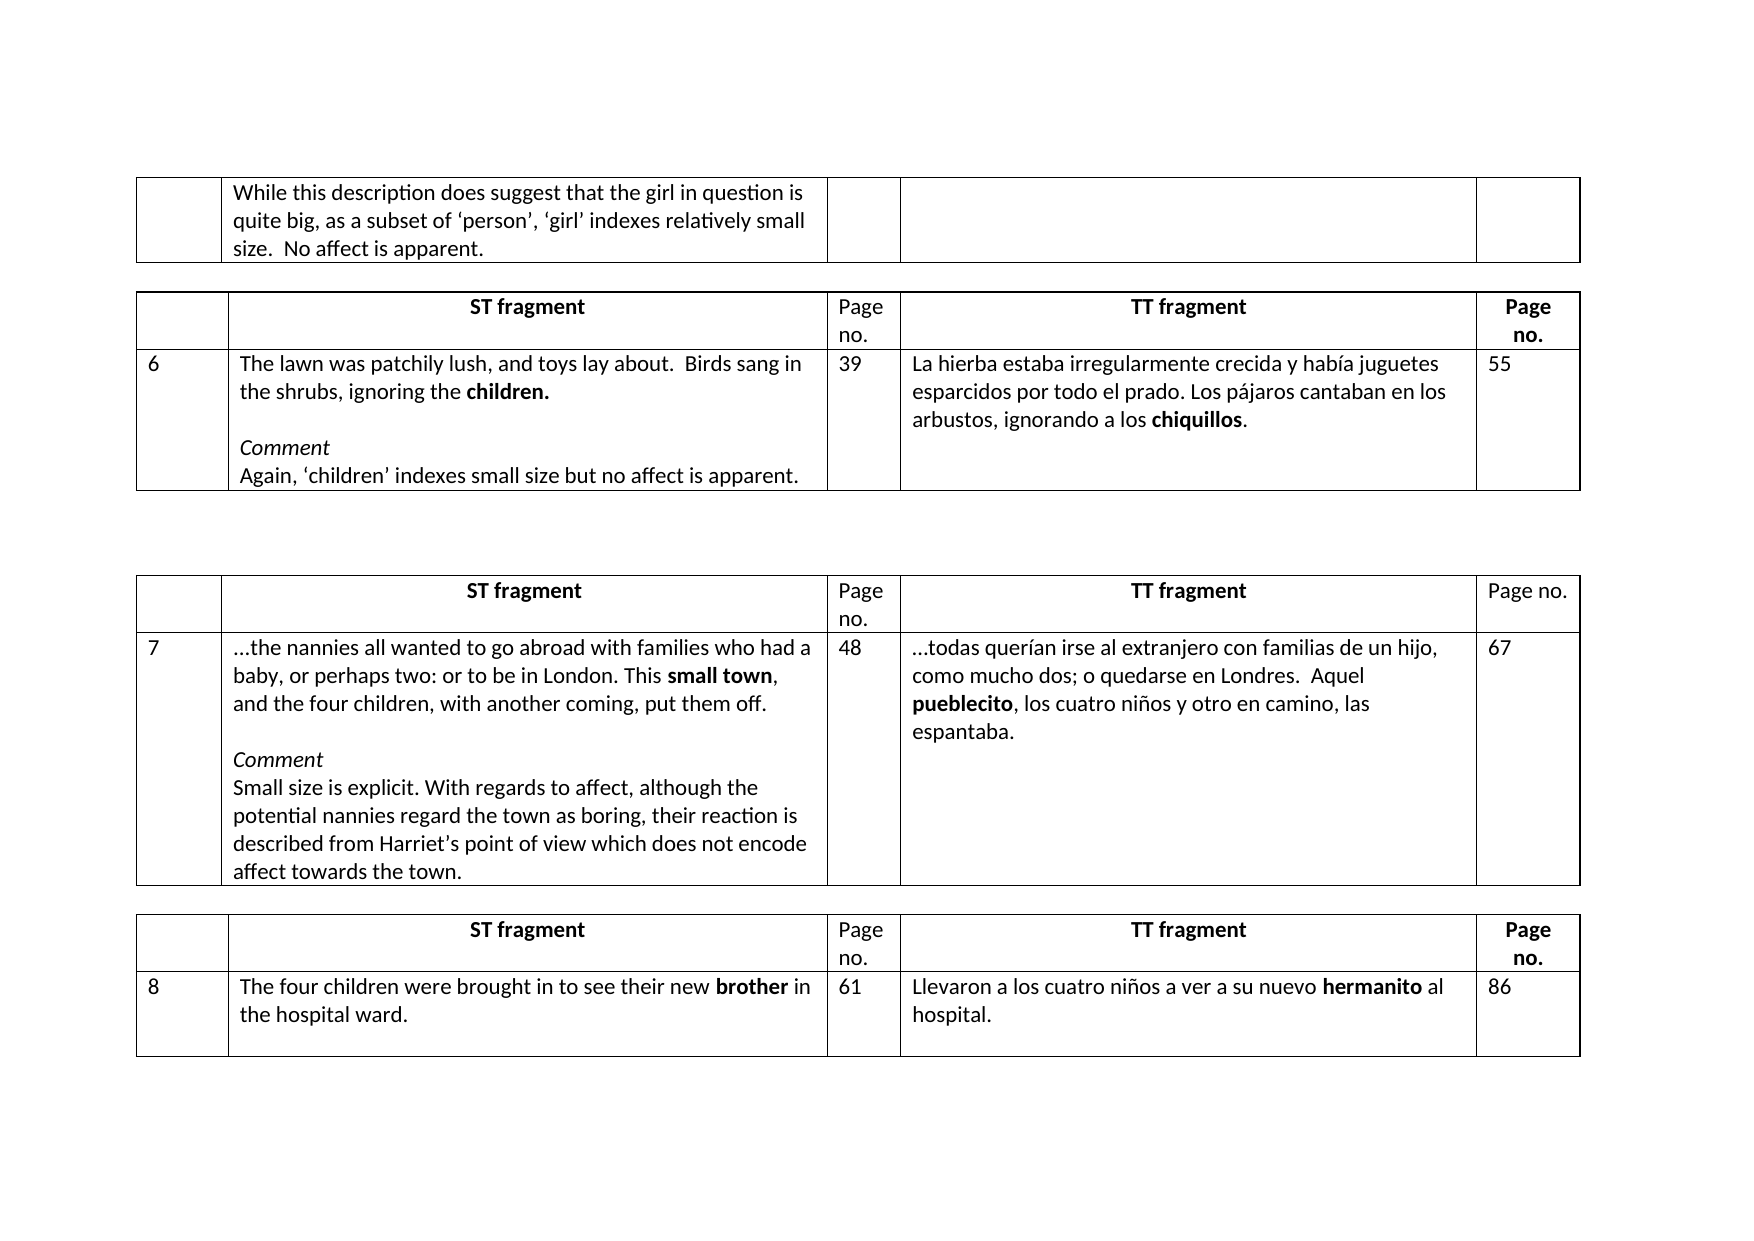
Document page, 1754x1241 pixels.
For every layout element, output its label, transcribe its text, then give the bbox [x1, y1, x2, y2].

table_cell 39 [828, 350, 900, 489]
table_cell 6 [137, 350, 228, 489]
table_header [137, 915, 228, 971]
table_cell 7 [137, 633, 221, 885]
table_header TT fragment [901, 576, 1476, 632]
table_cell 55 [1477, 350, 1579, 489]
table_header Page no. [828, 576, 900, 632]
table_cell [229, 972, 827, 1056]
table_cell 67 [1477, 633, 1579, 885]
table_cell La hierba estaba irregularmente crecida y había juguetes esparcidos por todo el prado. Los pájaros cantaban en los arbustos, ignorando a los chiquillos. [901, 350, 1476, 489]
table_header ST fragment [229, 293, 827, 348]
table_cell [222, 178, 827, 262]
table_cell 51 [1477, 178, 1579, 262]
table_cell 61 [828, 972, 900, 1056]
table_header ST fragment [222, 576, 827, 632]
table_header ST fragment [229, 915, 827, 971]
table_cell …todas querían irse al extranjero con familias de un hijo, como mucho dos; o quedarse en Londres. Aquel pueblecito, los cuatro niños y otro en camino, las espantaba. [901, 633, 1476, 885]
table_header Page no. [828, 293, 900, 348]
table_cell The lawn was patchily lush, and toys lay about. Birds sang in the shrubs, ignoring the children. Comment Again, ‘children’ indexes small size but no affect is apparent. [229, 350, 827, 489]
table_header Page no. [1477, 576, 1579, 632]
table_cell 48 [828, 633, 900, 885]
table_cell ...the nannies all wanted to go abroad with families who had a baby, or perhaps two: or to be in London. This small town, and the four children, with another coming, put them off. Comment Small size is explicit. With regards to affect, although the potential nannies regard the town as boring, their reaction is described from Harriet’s point of view which does not encode affect towards the town. [222, 633, 827, 885]
table_header [137, 293, 228, 348]
table_cell 37 [828, 178, 900, 262]
table_cell 5 [137, 178, 221, 262]
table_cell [901, 972, 1476, 1056]
table_cell 86 [1477, 972, 1579, 1056]
table_header TT fragment [901, 915, 1476, 971]
table_header Page no. [1477, 915, 1579, 971]
table_header TT fragment [901, 293, 1476, 348]
table_header [137, 576, 221, 632]
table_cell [901, 178, 1476, 262]
table_header Page no. [828, 915, 900, 971]
table_cell 8 [137, 972, 228, 1056]
table_header Page no. [1477, 293, 1579, 348]
